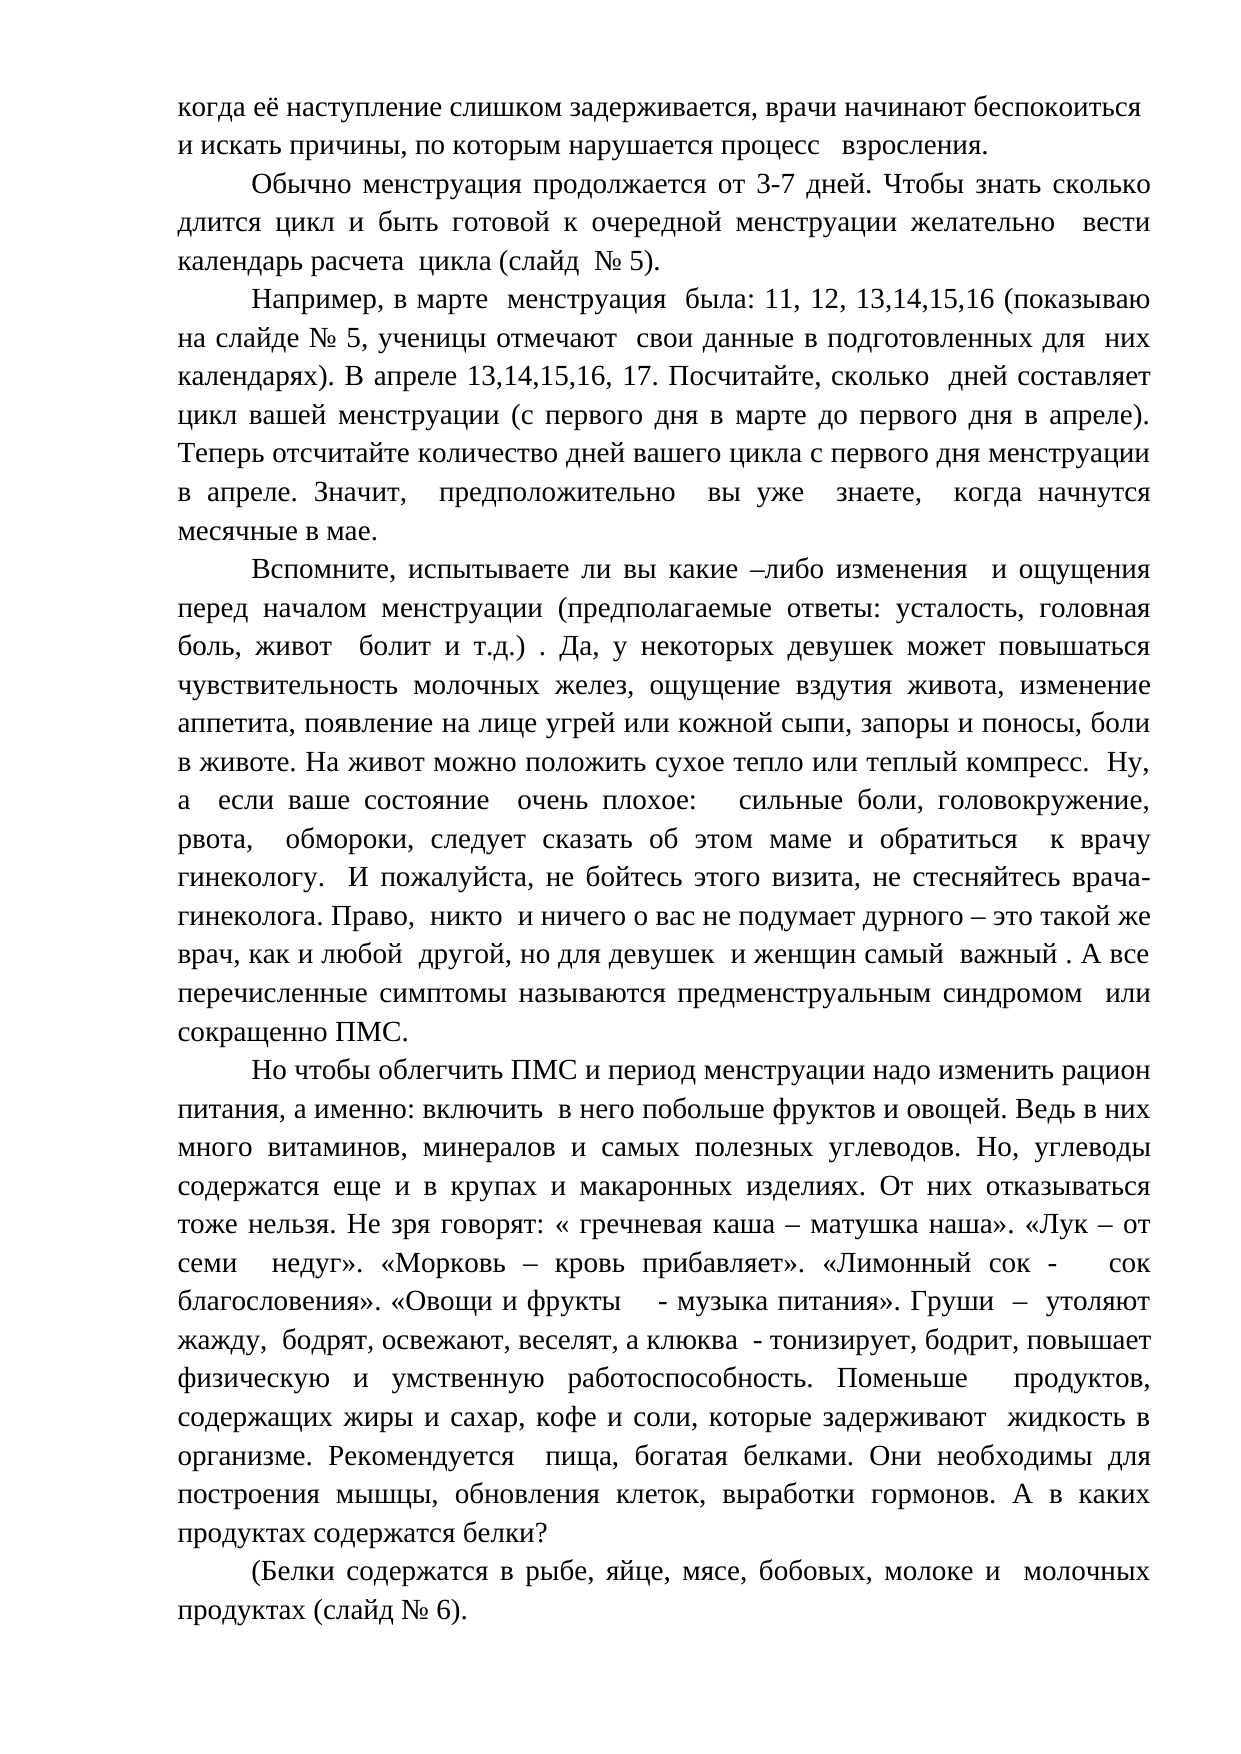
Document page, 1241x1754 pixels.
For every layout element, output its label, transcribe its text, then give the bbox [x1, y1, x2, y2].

text Вспомните, испытываете ли вы какие –либо изменения и ощущения перед началом менструации (предполагаемые ответы: усталость, головная боль, живот болит и т.д.) . Да, у некоторых девушек может повышаться чувствительность молочных желез, ощущение вздутия живота, изменение аппетита, появление на лице угрей или кожной сыпи, запоры и поносы, боли в животе. На живот можно положить сухое тепло или теплый компресс. Ну, а если ваше состояние очень плохое: сильные боли, головокружение, рвота, обмороки, следует сказать об этом маме и обратиться к врачу гинекологу. И пожалуйста, не бойтесь этого визита, не стесняйтесь врача-гинеколога. Право, никто и ничего о вас не подумает дурного – это такой же врач, как и любой другой, но для девушек и женщин самый важный . А все перечисленные симптомы называются предменструальным синдромом или сокращенно ПМС. [177, 551, 1152, 1047]
text Обычно менструация продолжается от 3-7 дней. Чтобы знать сколько длится цикл и быть готовой к очередной менструации желательно вести календарь расчета цикла (слайд № 5). [177, 166, 1152, 276]
text Например, в марте менструация была: 11, 12, 13,14,15,16 (показываю на слайде № 5, ученицы отмечают свои данные в подготовленных для них календарях). В апреле 13,14,15,16, 17. Посчитайте, сколько дней составляет цикл вашей менструации (с первого дня в марте до первого дня в апреле). Теперь отсчитайте количество дней вашего цикла с первого дня менструации в апреле. Значит, предположительно вы уже знаете, когда начнутся месячные в мае. [177, 281, 1152, 546]
text (Белки содержатся в рыбе, яйце, мясе, бобовых, молоке и молочных продуктах (слайд № 6). [177, 1553, 1152, 1625]
text Но чтобы облегчить ПМС и период менструации надо изменить рацион питания, а именно: включить в него побольше фруктов и овощей. Ведь в них много витаминов, минералов и самых полезных углеводов. Но, углеводы содержатся еще и в крупах и макаронных изделиях. От них отказываться тоже нельзя. Не зря говорят: « гречневая каша – матушка наша». «Лук – от семи недуг». «Морковь – кровь прибавляет». «Лимонный сок - сок благословения». «Овощи и фрукты - музыка питания». Груши – утоляют жажду, бодрят, освежают, веселят, а клюква - тонизирует, бодрит, повышает физическую и умственную работоспособность. Поменьше продуктов, содержащих жиры и сахар, кофе и соли, которые задерживают жидкость в организме. Рекомендуется пища, богатая белками. Они необходимы для построения мышцы, обновления клеток, выработки гормонов. А в каких продуктах содержатся белки? [177, 1052, 1152, 1548]
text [177, 89, 1152, 161]
